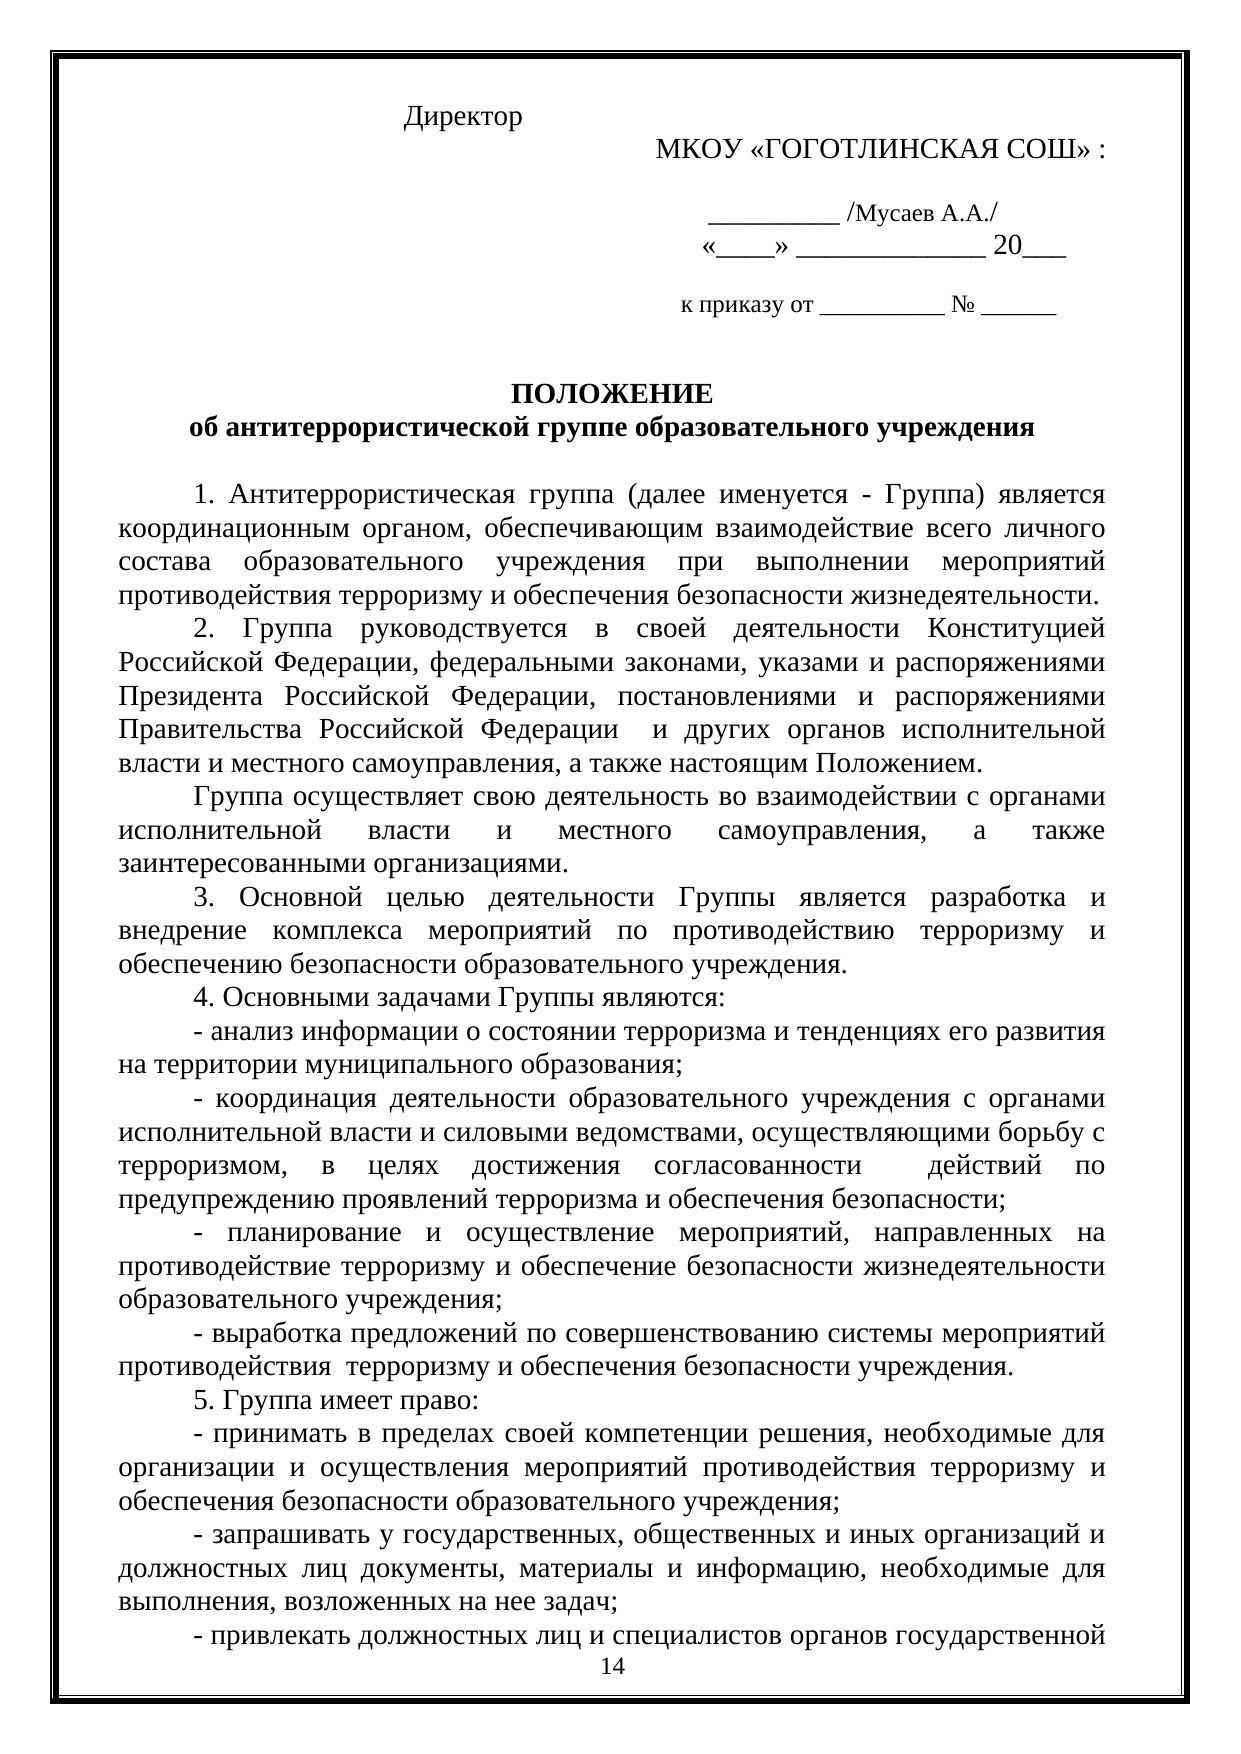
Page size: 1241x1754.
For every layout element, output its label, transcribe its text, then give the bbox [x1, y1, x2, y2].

text 4. Основными задачами Группы являются: [118, 979, 1106, 1013]
text - координация деятельности образовательного учреждения с органами исполнительной власти и силовыми ведомствами, осуществляющими борьбу с терроризмом, в целях достижения согласованности действий по предупреждению проявлений терроризма и обеспечения безопасности; [118, 1080, 1106, 1214]
subtitle Директор [118, 98, 1106, 131]
text - планирование и осуществление мероприятий, направленных на противодействие терроризму и обеспечение безопасности жизнедеятельности образовательного учреждения; [118, 1214, 1106, 1315]
text об антитеррористической группе образовательного учреждения [118, 409, 1106, 443]
text 2. Группа руководствуется в своей деятельности Конституцией Российской Федерации, федеральными законами, указами и распоряжениями Президента Российской Федерации, постановлениями и распоряжениями Правительства Российской Федерации и других органов исполнительной власти и местного самоуправления, а также настоящим Положением. [118, 611, 1106, 778]
text 3. Основной целью деятельности Группы является разработка и внедрение комплекса мероприятий по противодействию терроризму и обеспечению безопасности образовательного учреждения. [118, 879, 1106, 979]
text ПОЛОЖЕНИЕ [118, 376, 1106, 409]
text _________ /Мусаев А.А./ [708, 165, 1106, 227]
text - запрашивать у государственных, общественных и иных организаций и должностных лиц документы, материалы и информацию, необходимые для выполнения, возложенных на нее задач; [118, 1516, 1106, 1617]
subtitle МКОУ «ГОГОТЛИНСКАЯ СОШ» : [118, 131, 1106, 165]
text к приказу от __________ № ______ [118, 289, 1106, 318]
text 1. Антитеррористическая группа (далее именуется - Группа) является координационным органом, обеспечивающим взаимодействие всего личного состава образовательного учреждения при выполнении мероприятий противодействия терроризму и обеспечения безопасности жизнедеятельности. [118, 476, 1106, 611]
text «____» _____________ 20___ [118, 227, 1106, 261]
text - анализ информации о состоянии терроризма и тенденциях его развития на территории муниципального образования; [118, 1013, 1106, 1080]
text Группа осуществляет свою деятельность во взаимодействии с органами исполнительной власти и местного самоуправления, а также заинтересованными организациями. [118, 778, 1106, 879]
text - выработка предложений по совершенствованию системы мероприятий противодействия терроризму и обеспечения безопасности учреждения. [118, 1315, 1106, 1382]
text - принимать в пределах своей компетенции решения, необходимые для организации и осуществления мероприятий противодействия терроризму и обеспечения безопасности образовательного учреждения; [118, 1416, 1106, 1516]
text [118, 1617, 1106, 1650]
text 5. Группа имеет право: [118, 1382, 1106, 1416]
